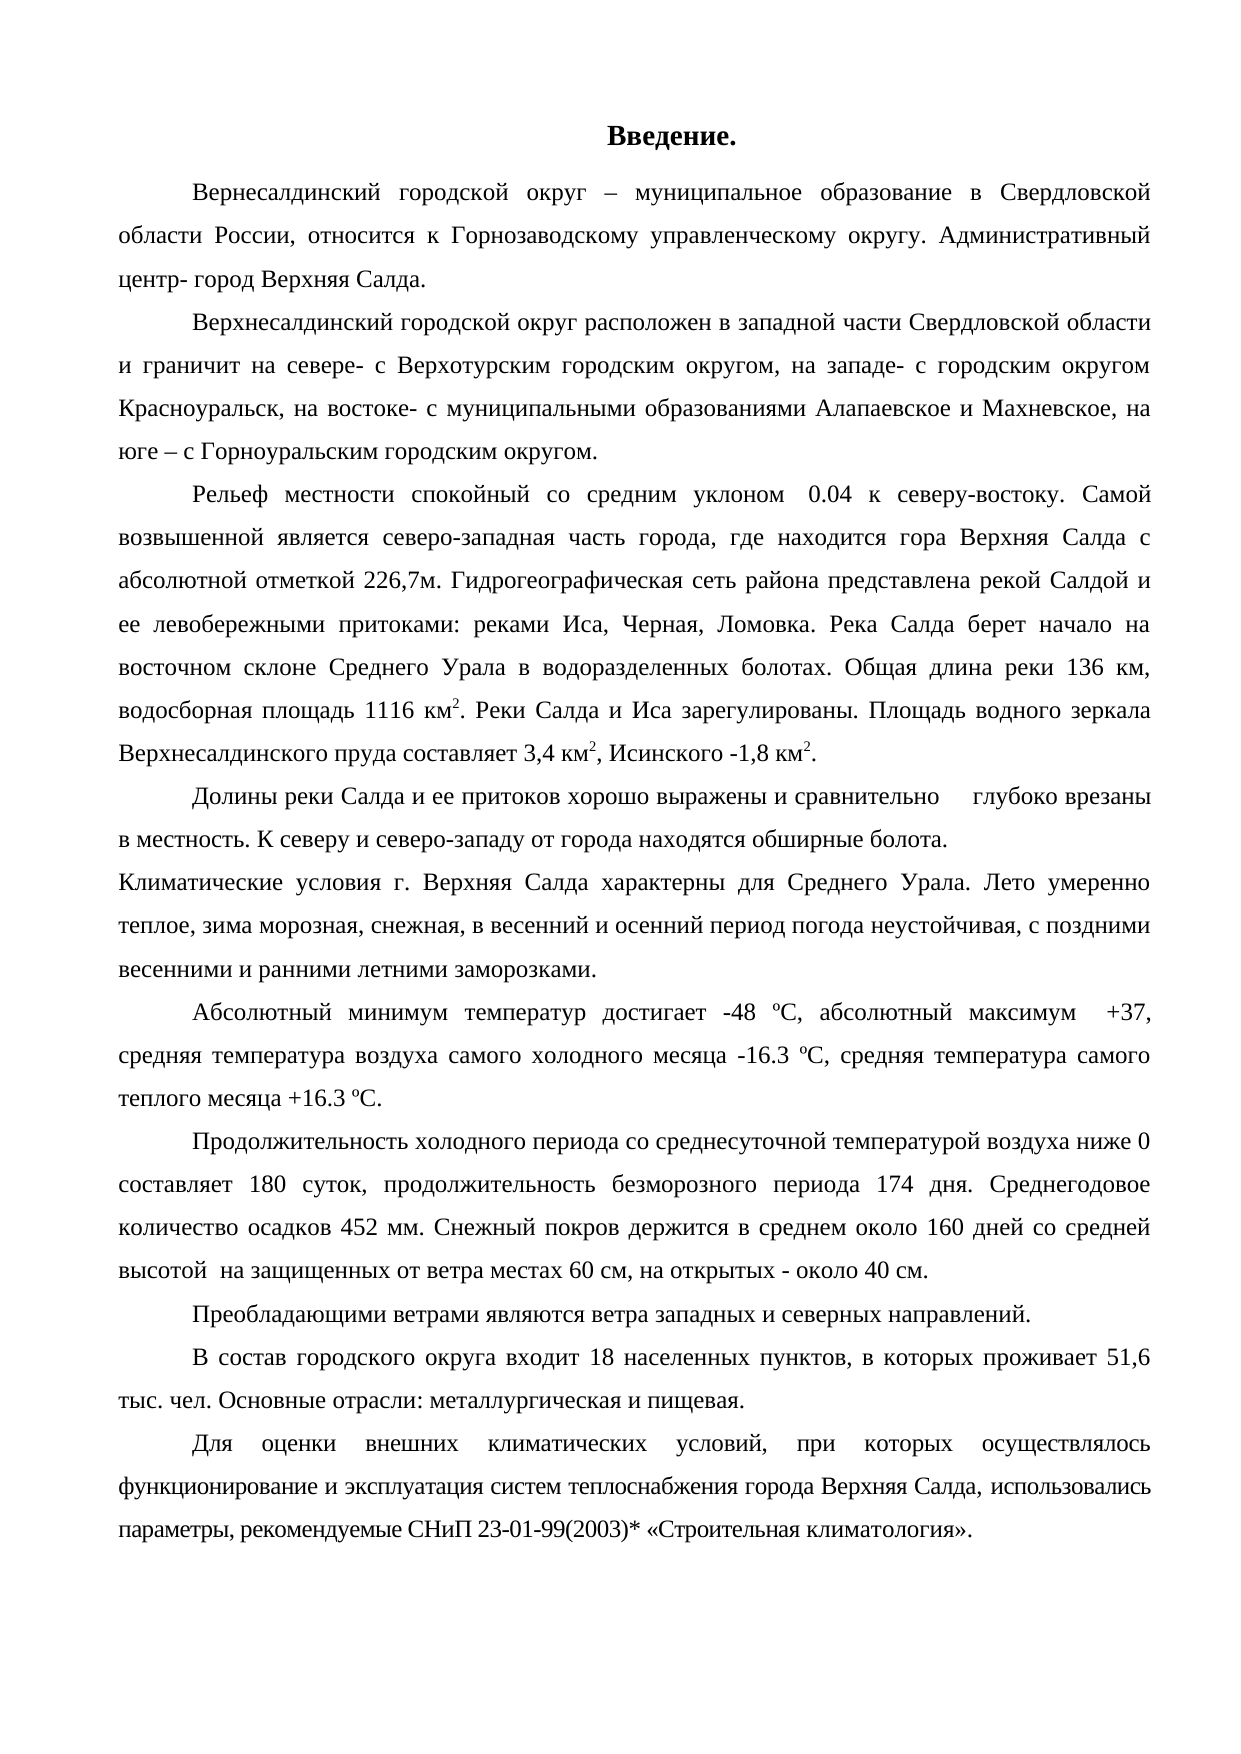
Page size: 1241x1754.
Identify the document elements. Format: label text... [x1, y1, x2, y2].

text Климатические условия г. Верхняя Салда характерны для Среднего Урала. Лето умеренно теплое, зима морозная, снежная, в весенний и осенний период погода неустойчивая, с поздними весенними и ранними летними заморозками. [118, 867, 1152, 982]
text Долины реки Салда и ее притоков хорошо выражены и сравнительно глубоко врезаны в местность. К северу и северо-западу от города находятся обширные болота. [118, 781, 1152, 853]
text Абсолютный минимум температур достигает -48 ºС, абсолютный максимум +37, средняя температура воздуха самого холодного месяца -16.3 ºС, средняя температура самого теплого месяца +16.3 ºС. [118, 997, 1152, 1112]
text Верхнесалдинский городской округ расположен в западной части Свердловской области и граничит на севере- с Верхотурским городским округом, на западе- с городским округом Красноуральск, на востоке- с муниципальными образованиями Алапаевское и Махневское, на юге – с Горноуральским городским округом. [118, 307, 1152, 465]
text Вернесалдинский городской округ – муниципальное образование в Свердловской области России, относится к Горнозаводскому управленческому округу. Административный центр- город Верхняя Салда. [118, 177, 1152, 292]
text Для оценки внешних климатических условий, при которых осуществлялось функционирование и эксплуатация систем теплоснабжения города Верхняя Салда, использовались параметры, рекомендуемые СНиП 23-01-99(2003)* «Строительная климатология». [118, 1428, 1152, 1543]
text Введение. [118, 118, 1152, 152]
text Рельеф местности спокойный со средним уклоном 0.04 к северу-востоку. Самой возвышенной является северо-западная часть города, где находится гора Верхняя Салда с абсолютной отметкой 226,7м. Гидрогеографическая сеть района представлена рекой Салдой и ее левобережными притоками: реками Иса, Черная, Ломовка. Река Салда берет начало на восточном склоне Среднего Урала в водоразделенных болотах. Общая длина реки 136 км, водосборная площадь 1116 км2. Реки Салда и Иса зарегулированы. Площадь водного зеркала Верхнесалдинского пруда составляет 3,4 км2, Исинского -1,8 км2. [118, 479, 1152, 767]
text Преобладающими ветрами являются ветра западных и северных направлений. [118, 1299, 1152, 1327]
text Продолжительность холодного периода со среднесуточной температурой воздуха ниже 0 составляет 180 суток, продолжительность безморозного периода 174 дня. Среднегодовое количество осадков 452 мм. Снежный покров держится в среднем около 160 дней со средней высотой на защищенных от ветра местах 60 см, на открытых - около 40 см. [118, 1126, 1152, 1284]
text В состав городского округа входит 18 населенных пунктов, в которых проживает 51,6 тыс. чел. Основные отрасли: металлургическая и пищевая. [118, 1342, 1152, 1414]
